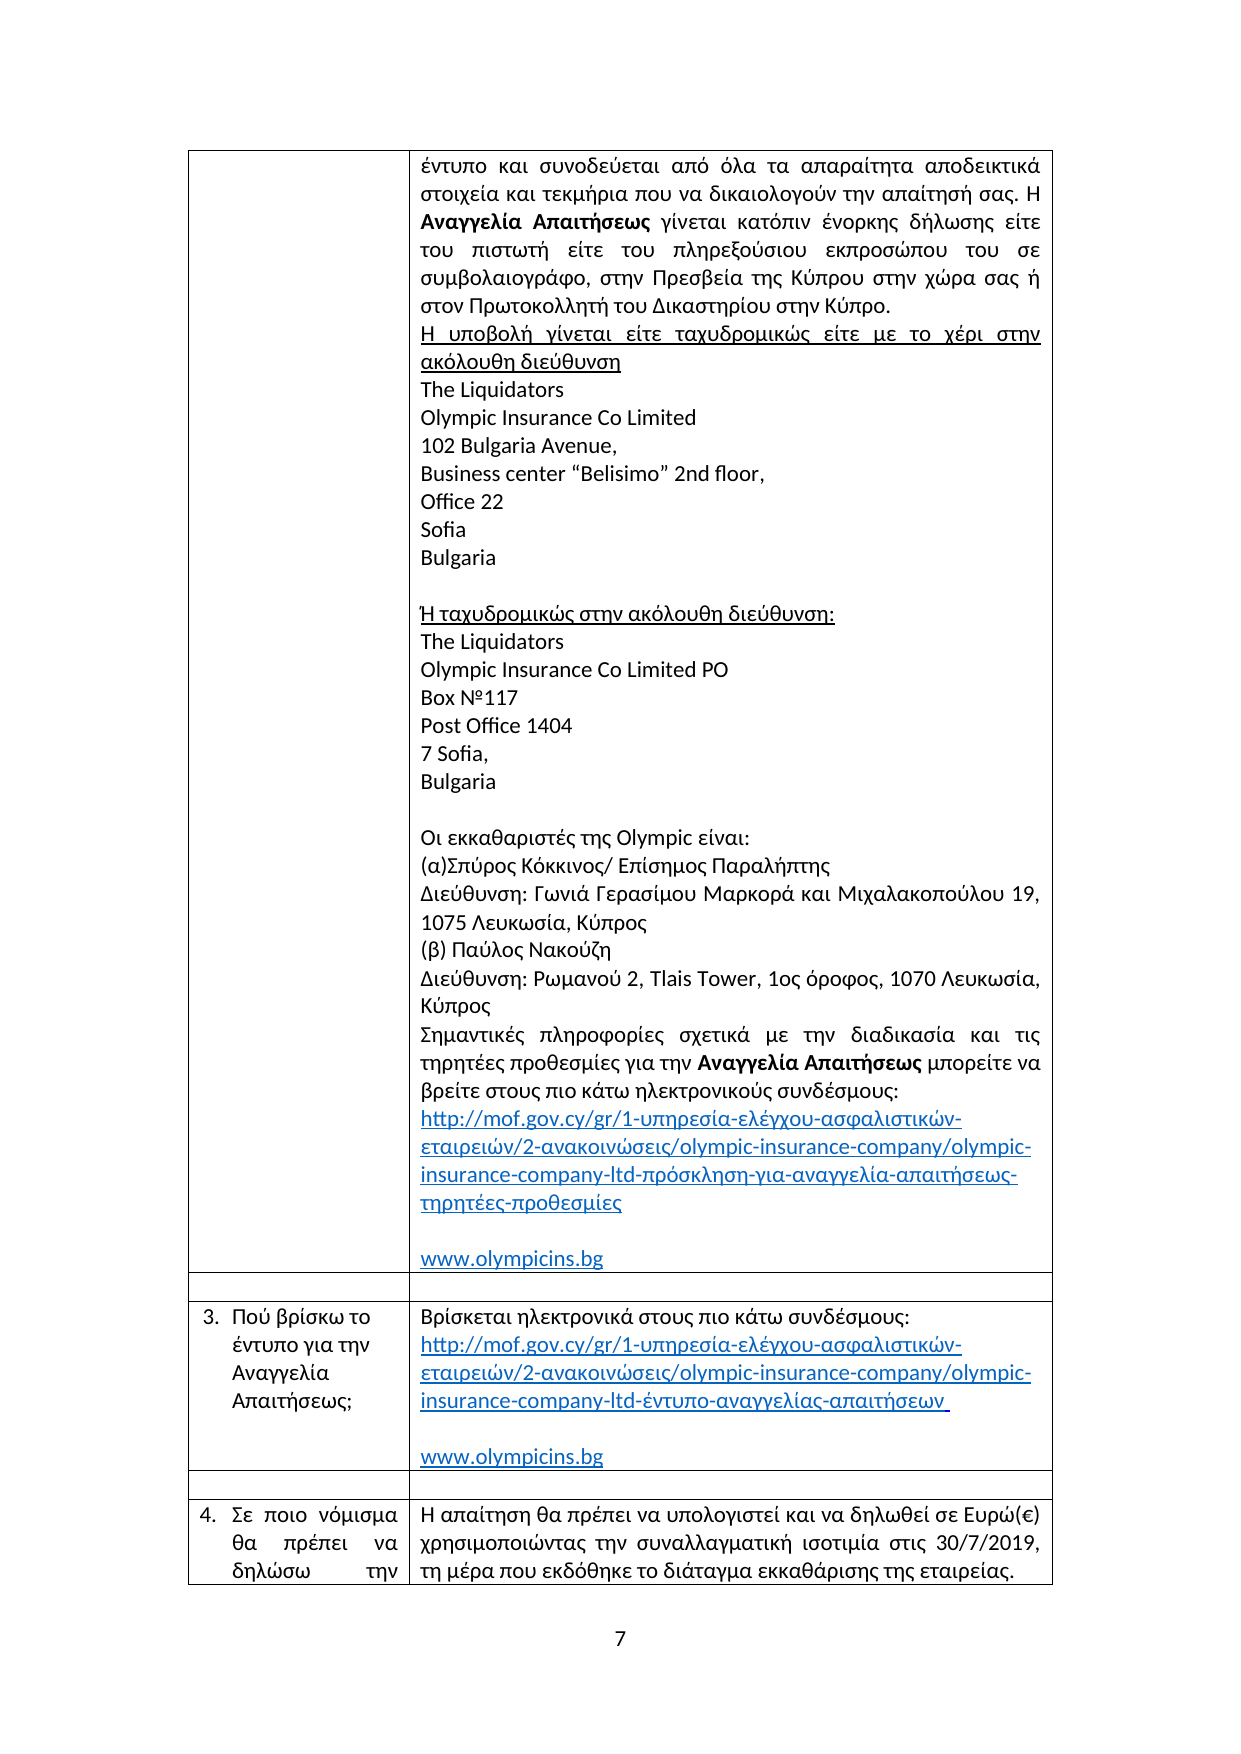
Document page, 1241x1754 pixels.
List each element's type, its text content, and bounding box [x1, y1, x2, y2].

table_cell [410, 1273, 1052, 1301]
table_cell [189, 1471, 409, 1499]
table_cell Πού βρίσκω το έντυπο για την Αναγγελία Απαιτήσεως; [189, 1302, 409, 1470]
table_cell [410, 151, 1052, 1272]
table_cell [189, 1500, 409, 1584]
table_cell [410, 1500, 1052, 1584]
table_cell Βρίσκεται ηλεκτρονικά στους πιο κάτω συνδέσμους: http://mof.gov.cy/gr/1-υπηρεσία-ελέγχου-ασφαλιστικών-εταιρειών/2-ανακοινώσεις/olympic-insurance-company/olympic-insurance-company-ltd-έντυπο-αναγγελίας-απαιτήσεων www.olympicins.bg [410, 1302, 1052, 1470]
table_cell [189, 151, 409, 1272]
table_cell [410, 1471, 1052, 1499]
table_cell [189, 1273, 409, 1301]
